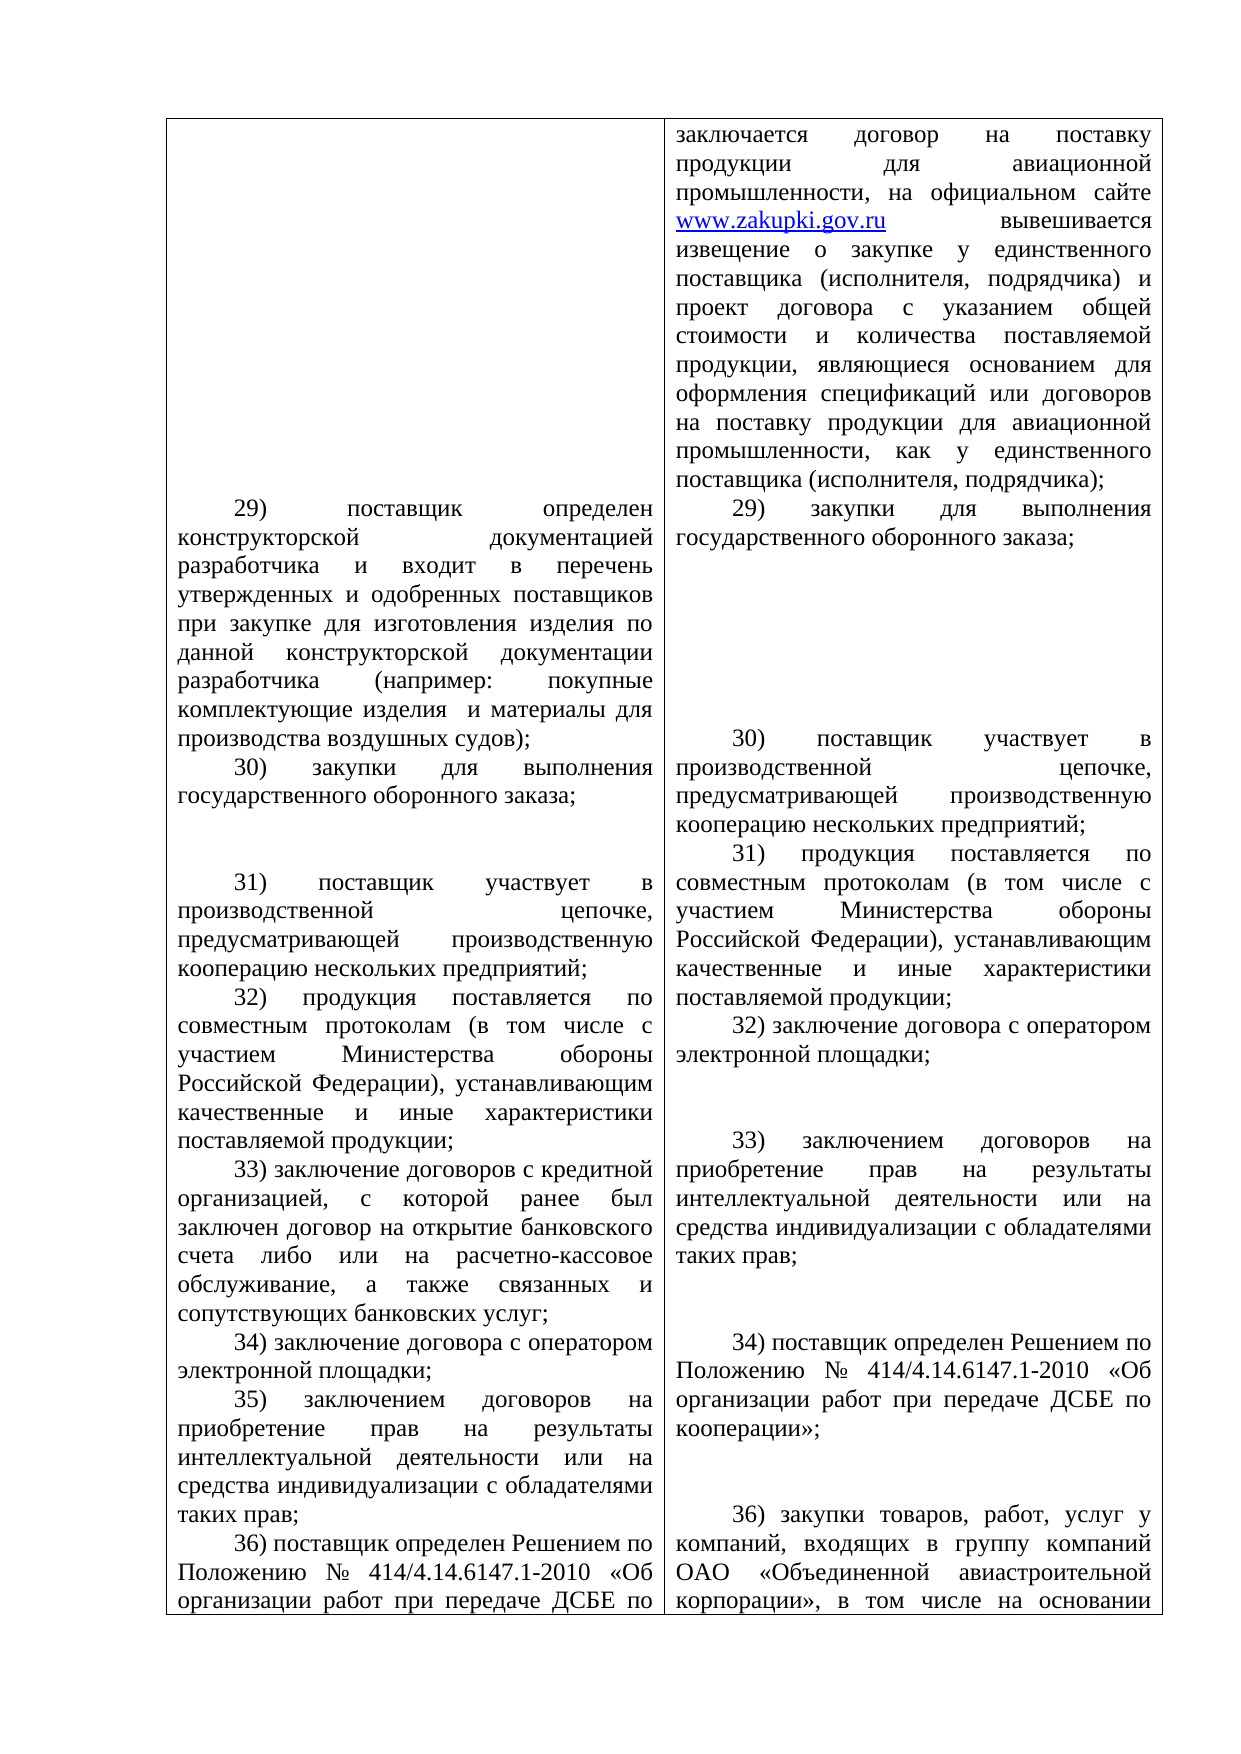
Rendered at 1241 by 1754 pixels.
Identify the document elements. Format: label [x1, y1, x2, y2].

table_cell [167, 119, 664, 1614]
table_cell [665, 119, 1162, 1614]
